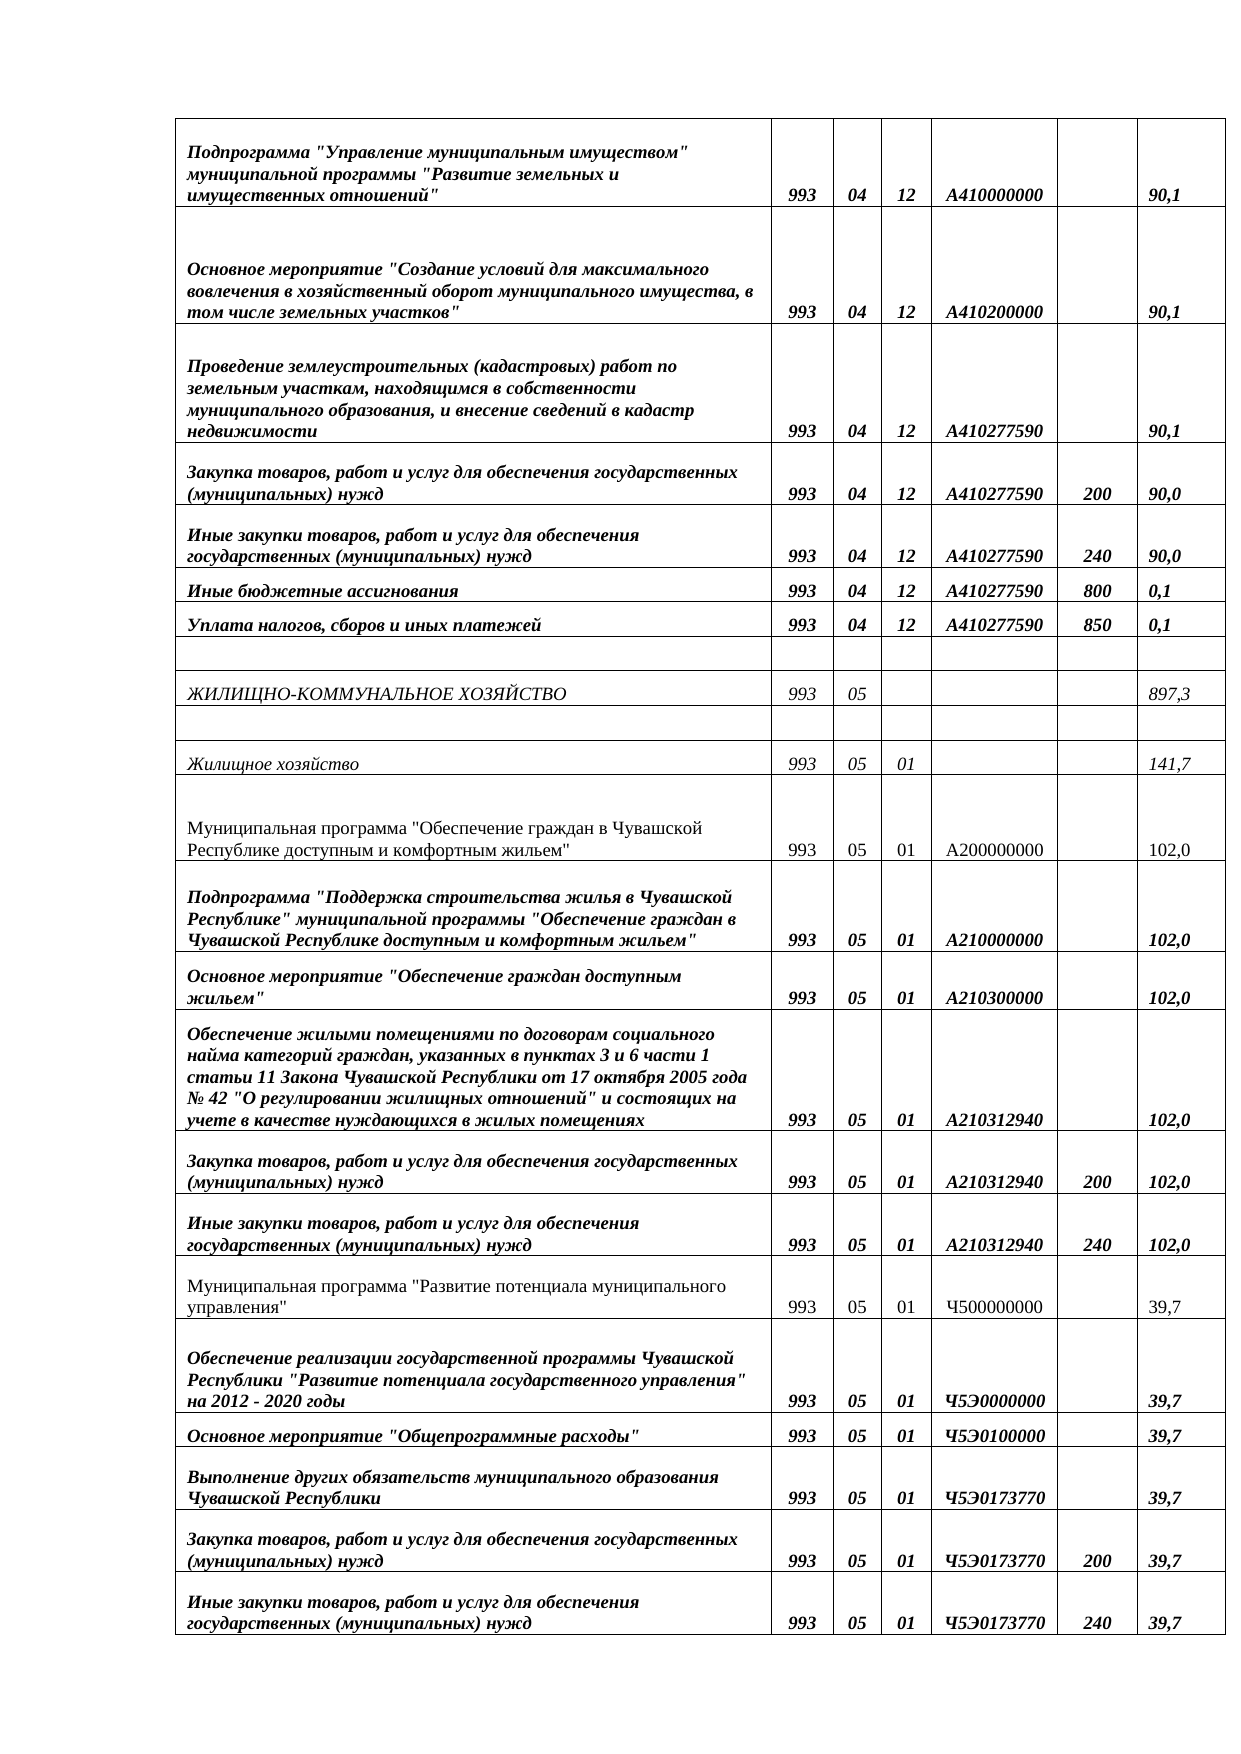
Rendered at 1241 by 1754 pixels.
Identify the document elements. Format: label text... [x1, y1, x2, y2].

table_cell 102,0 [1138, 952, 1225, 1008]
table_cell [882, 637, 931, 670]
table_cell 04 [834, 568, 881, 601]
table_cell 01 [882, 952, 931, 1008]
table_cell [1058, 952, 1137, 1008]
table_cell [772, 706, 833, 739]
table_cell 12 [882, 119, 931, 206]
table_cell 05 [834, 1447, 881, 1509]
table_cell 05 [834, 1413, 881, 1446]
table_cell [1058, 207, 1137, 323]
table_cell [1058, 741, 1137, 774]
table_cell [882, 671, 931, 705]
table_cell 05 [834, 1256, 881, 1318]
table_cell 39,7 [1138, 1447, 1225, 1509]
table_cell [932, 741, 1057, 774]
table_cell [1058, 119, 1137, 206]
table_cell 05 [834, 671, 881, 705]
table_cell A210312940 [932, 1194, 1057, 1255]
table_cell 12 [882, 207, 931, 323]
table_cell 993 [772, 207, 833, 323]
table_cell Муниципальная программа "Обеспечение граждан в Чувашской Республике доступным и комфортным жильем" [176, 775, 771, 860]
table_cell А410277590 [932, 602, 1057, 636]
table_cell 102,0 [1138, 1194, 1225, 1255]
table_cell 05 [834, 775, 881, 860]
table_cell [1058, 1413, 1137, 1446]
table_cell [1058, 1319, 1137, 1412]
table_cell А410277590 [932, 324, 1057, 442]
table_cell 04 [834, 119, 881, 206]
table_cell 993 [772, 775, 833, 860]
table_cell 800 [1058, 568, 1137, 601]
table_cell 05 [834, 1510, 881, 1571]
table_cell 01 [882, 1447, 931, 1509]
table_cell 993 [772, 119, 833, 206]
table_cell Закупка товаров, работ и услуг для обеспечения государственных (муниципальных) нужд [176, 1510, 771, 1571]
table_cell [1058, 1010, 1137, 1130]
table_cell Муниципальная программа "Развитие потенциала муниципального управления" [176, 1256, 771, 1318]
table_cell 12 [882, 443, 931, 504]
table_cell 04 [834, 505, 881, 567]
table_cell A210300000 [932, 952, 1057, 1008]
table_cell [834, 637, 881, 670]
table_cell 90,1 [1138, 119, 1225, 206]
table_cell 993 [772, 1572, 833, 1634]
table_cell 102,0 [1138, 1131, 1225, 1193]
table_cell Иные закупки товаров, работ и услуг для обеспечения государственных (муниципальных) нужд [176, 505, 771, 567]
table_cell 240 [1058, 1194, 1137, 1255]
table_cell 993 [772, 741, 833, 774]
table_cell [1058, 1256, 1137, 1318]
table_cell 39,7 [1138, 1510, 1225, 1571]
table_cell [932, 637, 1057, 670]
table_cell [1138, 637, 1225, 670]
table_cell Жилищное хозяйство [176, 741, 771, 774]
table_cell [1058, 671, 1137, 705]
table_cell 993 [772, 324, 833, 442]
table_cell Подпрограмма "Поддержка строительства жилья в Чувашской Республике" муниципальной программы "Обеспечение граждан в Чувашской Республике доступным и комфортным жильем" [176, 861, 771, 951]
table_cell Основное мероприятие "Обеспечение граждан доступным жильем" [176, 952, 771, 1008]
table_cell [1058, 637, 1137, 670]
table_cell 12 [882, 505, 931, 567]
table_cell 993 [772, 505, 833, 567]
table_cell Ч5Э0100000 [932, 1413, 1057, 1446]
table_cell 12 [882, 324, 931, 442]
table_cell 01 [882, 861, 931, 951]
table_cell 01 [882, 1319, 931, 1412]
table_cell Иные закупки товаров, работ и услуг для обеспечения государственных (муниципальных) нужд [176, 1572, 771, 1634]
table_cell 993 [772, 1194, 833, 1255]
table_cell 12 [882, 602, 931, 636]
table_cell Уплата налогов, сборов и иных платежей [176, 602, 771, 636]
table_cell 102,0 [1138, 775, 1225, 860]
table_cell А410277590 [932, 443, 1057, 504]
table_cell [1058, 324, 1137, 442]
table_cell 05 [834, 861, 881, 951]
table_cell A210000000 [932, 861, 1057, 951]
table_cell 05 [834, 952, 881, 1008]
table_cell 39,7 [1138, 1572, 1225, 1634]
table_cell 39,7 [1138, 1256, 1225, 1318]
table_cell 993 [772, 1510, 833, 1571]
table_cell 05 [834, 1319, 881, 1412]
table_cell Закупка товаров, работ и услуг для обеспечения государственных (муниципальных) нужд [176, 443, 771, 504]
table_cell А410277590 [932, 568, 1057, 601]
table_cell Основное мероприятие "Создание условий для максимального вовлечения в хозяйственный оборот муниципального имущества, в том числе земельных участков" [176, 207, 771, 323]
table_cell 993 [772, 861, 833, 951]
table_cell 993 [772, 1413, 833, 1446]
table_cell 05 [834, 1010, 881, 1130]
table_cell Иные закупки товаров, работ и услуг для обеспечения государственных (муниципальных) нужд [176, 1194, 771, 1255]
table_cell 240 [1058, 505, 1137, 567]
table_cell 993 [772, 671, 833, 705]
table_cell 102,0 [1138, 861, 1225, 951]
table_cell 04 [834, 443, 881, 504]
table_cell 993 [772, 1010, 833, 1130]
table_cell 04 [834, 207, 881, 323]
table_cell Обеспечение жилыми помещениями по договорам социального найма категорий граждан, указанных в пунктах 3 и 6 части 1 статьи 11 Закона Чувашской Республики от 17 октября 2005 года № 42 "О регулировании жилищных отношений" и состоящих на учете в качестве нуждающихся в жилых помещениях [176, 1010, 771, 1130]
table_cell 01 [882, 1131, 931, 1193]
table_cell А410200000 [932, 207, 1057, 323]
table_cell 12 [882, 568, 931, 601]
table_cell 993 [772, 952, 833, 1008]
table_cell [932, 706, 1057, 739]
table_cell 200 [1058, 1131, 1137, 1193]
table_cell 993 [772, 1447, 833, 1509]
table_cell Ч5Э0173770 [932, 1572, 1057, 1634]
table_cell [882, 706, 931, 739]
table_cell 850 [1058, 602, 1137, 636]
table_cell 04 [834, 324, 881, 442]
table_cell A210312940 [932, 1131, 1057, 1193]
table_cell 01 [882, 1413, 931, 1446]
table_cell [1138, 706, 1225, 739]
table_cell 993 [772, 1319, 833, 1412]
table_cell 39,7 [1138, 1319, 1225, 1412]
table_cell [1058, 1447, 1137, 1509]
table_cell 90,0 [1138, 443, 1225, 504]
table_cell Основное мероприятие "Общепрограммные расходы" [176, 1413, 771, 1446]
table_cell 897,3 [1138, 671, 1225, 705]
table_cell 01 [882, 1256, 931, 1318]
table_cell [1058, 775, 1137, 860]
table_cell Подпрограмма "Управление муниципальным имуществом" муниципальной программы "Развитие земельных и имущественных отношений" [176, 119, 771, 206]
table_cell A200000000 [932, 775, 1057, 860]
table_cell 01 [882, 1010, 931, 1130]
table_cell [1058, 861, 1137, 951]
table_cell 39,7 [1138, 1413, 1225, 1446]
table_cell Иные бюджетные ассигнования [176, 568, 771, 601]
table_cell Ч5Э0173770 [932, 1510, 1057, 1571]
table_cell Ч5Э0000000 [932, 1319, 1057, 1412]
table_cell 05 [834, 1194, 881, 1255]
table_cell 993 [772, 1256, 833, 1318]
table_cell 993 [772, 602, 833, 636]
table_cell 90,1 [1138, 207, 1225, 323]
table_cell 05 [834, 741, 881, 774]
table_cell Выполнение других обязательств муниципального образования Чувашской Республики [176, 1447, 771, 1509]
table_cell 05 [834, 1572, 881, 1634]
table_cell 993 [772, 568, 833, 601]
table_cell 0,1 [1138, 602, 1225, 636]
table_cell Закупка товаров, работ и услуг для обеспечения государственных (муниципальных) нужд [176, 1131, 771, 1193]
table_cell [932, 671, 1057, 705]
table_cell [834, 706, 881, 739]
table_cell 01 [882, 741, 931, 774]
table_cell 04 [834, 602, 881, 636]
table_cell [772, 637, 833, 670]
table_cell 200 [1058, 443, 1137, 504]
table_cell 01 [882, 1510, 931, 1571]
table_cell А410277590 [932, 505, 1057, 567]
table_cell 993 [772, 443, 833, 504]
table_cell [176, 706, 771, 739]
table_cell 102,0 [1138, 1010, 1225, 1130]
table_cell 05 [834, 1131, 881, 1193]
table_cell Ч5Э0173770 [932, 1447, 1057, 1509]
table_cell 240 [1058, 1572, 1137, 1634]
table_cell Обеспечение реализации государственной программы Чувашской Республики "Развитие потенциала государственного управления" на 2012 - 2020 годы [176, 1319, 771, 1412]
table_cell 90,0 [1138, 505, 1225, 567]
table_cell 01 [882, 1572, 931, 1634]
table_cell 0,1 [1138, 568, 1225, 601]
table_cell ЖИЛИЩНО-КОММУНАЛЬНОЕ ХОЗЯЙСТВО [176, 671, 771, 705]
table_cell 141,7 [1138, 741, 1225, 774]
table_cell [1058, 706, 1137, 739]
table_cell 993 [772, 1131, 833, 1193]
table_cell Проведение землеустроительных (кадастровых) работ по земельным участкам, находящимся в собственности муниципального образования, и внесение сведений в кадастр недвижимости [176, 324, 771, 442]
table_cell Ч500000000 [932, 1256, 1057, 1318]
table_cell 01 [882, 775, 931, 860]
table_cell А410000000 [932, 119, 1057, 206]
table_cell 200 [1058, 1510, 1137, 1571]
table_cell [176, 637, 771, 670]
table_cell A210312940 [932, 1010, 1057, 1130]
table_cell 90,1 [1138, 324, 1225, 442]
table_cell 01 [882, 1194, 931, 1255]
